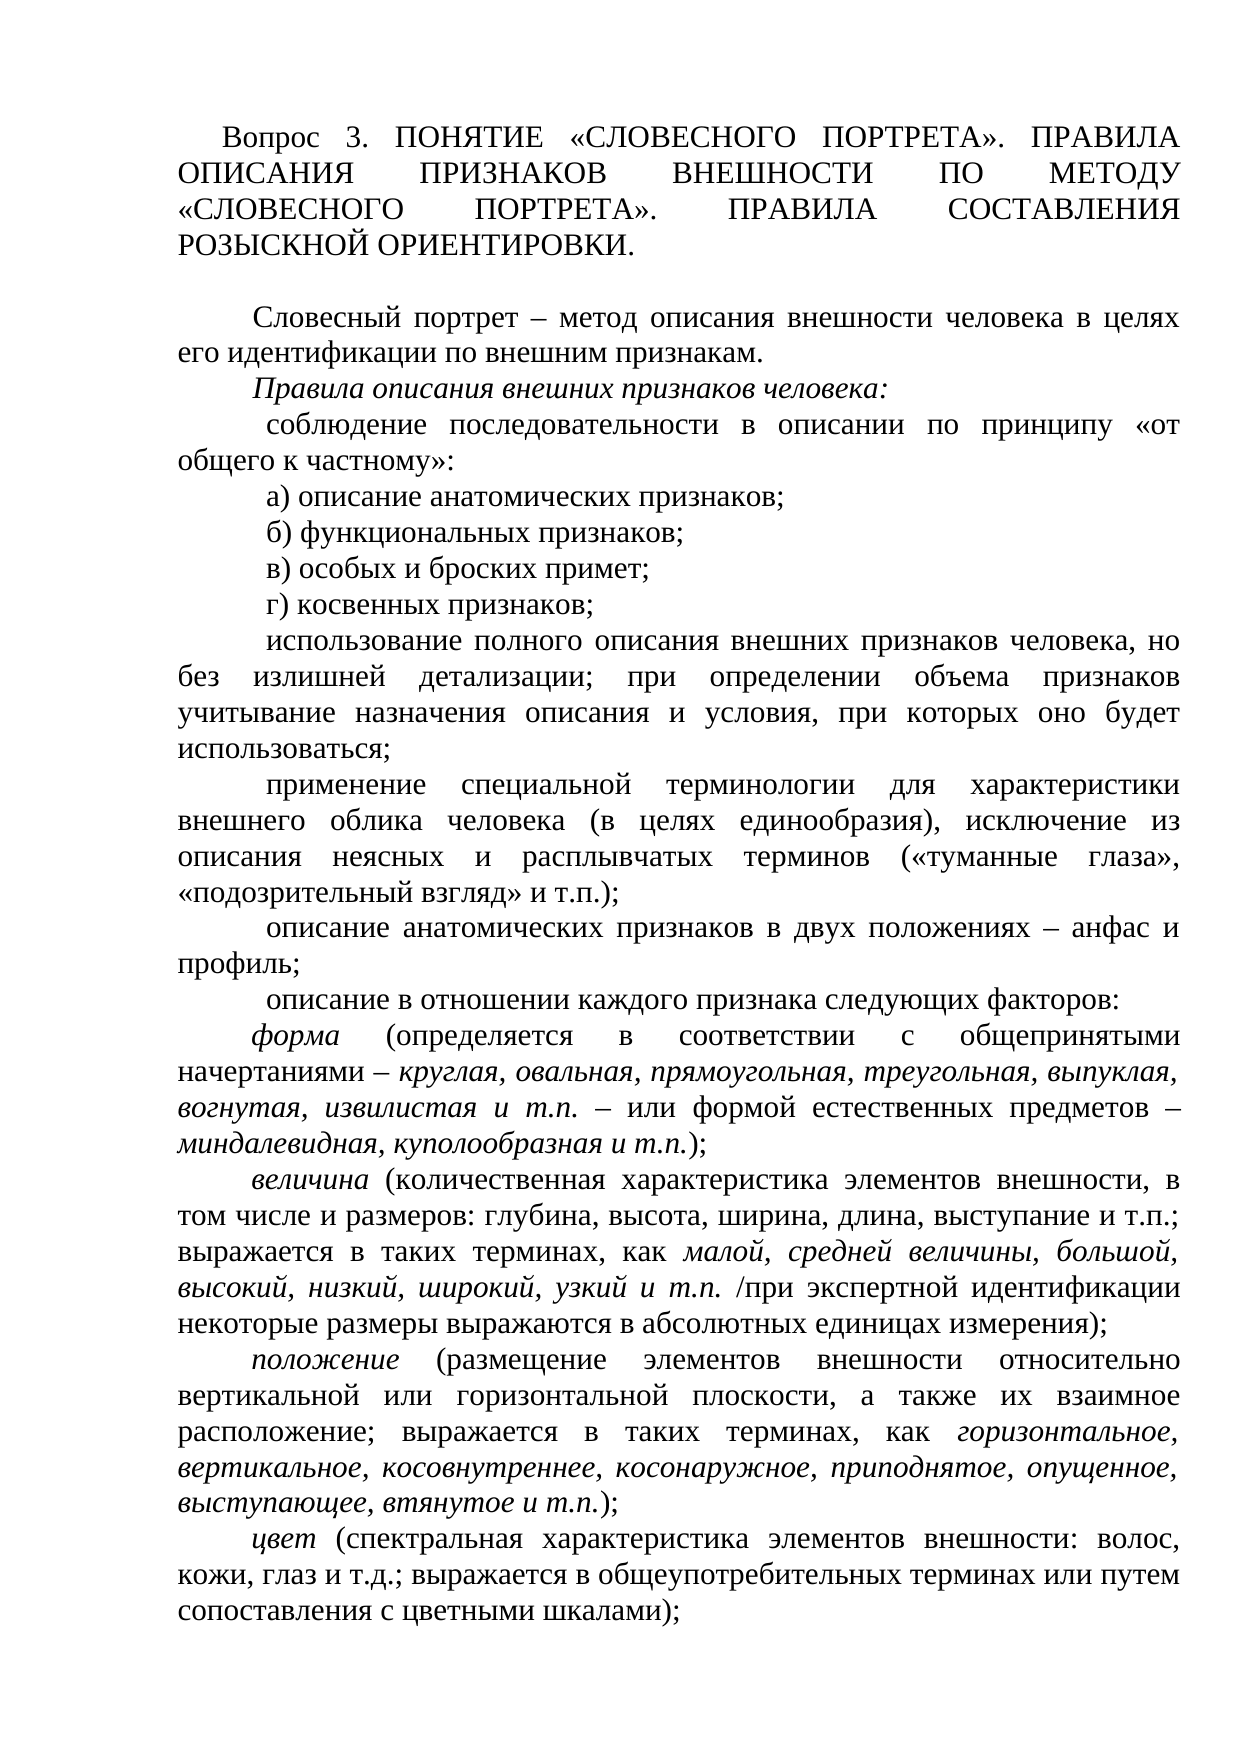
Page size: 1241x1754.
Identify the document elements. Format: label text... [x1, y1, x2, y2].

text описание анатомических признаков в двух положениях – анфас и профиль; [177, 909, 1181, 981]
text Вопрос 3. ПОНЯТИЕ «СЛОВЕСНОГО ПОРТРЕТА». ПРАВИЛА ОПИСАНИЯ ПРИЗНАКОВ ВНЕШНОСТИ ПО МЕТОДУ «СЛОВЕСНОГО ПОРТРЕТА». ПРАВИЛА СОСТАВЛЕНИЯ РОЗЫСКНОЙ ОРИЕНТИРОВКИ. [177, 118, 1181, 262]
text г) косвенных признаков; [177, 585, 1181, 621]
text соблюдение последовательности в описании по принципу «от общего к частному»: [177, 406, 1181, 477]
text а) описание анатомических признаков; [177, 477, 1181, 513]
text в) особых и броских примет; [177, 549, 1181, 585]
text Словесный портрет – метод описания внешности человека в целях его идентификации по внешним признакам. [177, 298, 1181, 370]
text форма (определяется в соответствии с общепринятыми начертаниями – круглая, овальная, прямоугольная, треугольная, выпуклая, вогнутая, извилистая и т.п. – или формой естественных предметов – миндалевидная, куполообразная и т.п.); [177, 1017, 1181, 1160]
text использование полного описания внешних признаков человека, но без излишней детализации; при определении объема признаков учитывание назначения описания и условия, при которых оно будет использоваться; [177, 621, 1181, 765]
text Правила описания внешних признаков человека: [177, 370, 1181, 406]
text величина (количественная характеристика элементов внешности, в том числе и размеров: глубина, высота, ширина, длина, выступание и т.п.; выражается в таких терминах, как малой, средней величины, большой, высокий, низкий, широкий, узкий и т.п. /при экспертной идентификации некоторые размеры выражаются в абсолютных единицах измерения); [177, 1160, 1181, 1340]
text цвет (спектральная характеристика элементов внешности: волос, кожи, глаз и т.д.; выражается в общеупотребительных терминах или путем сопоставления с цветными шкалами); [177, 1520, 1181, 1627]
text б) функциональных признаков; [177, 513, 1181, 549]
text описание в отношении каждого признака следующих факторов: [177, 981, 1181, 1017]
text применение специальной терминологии для характеристики внешнего облика человека (в целях единообразия), исключение из описания неясных и расплывчатых терминов («туманные глаза», «подозрительный взгляд» и т.п.); [177, 765, 1181, 909]
text положение (размещение элементов внешности относительно вертикальной или горизонтальной плоскости, а также их взаимное расположение; выражается в таких терминах, как горизонтальное, вертикальное, косовнутреннее, косонаружное, приподнятое, опущенное, выступающее, втянутое и т.п.); [177, 1340, 1181, 1520]
